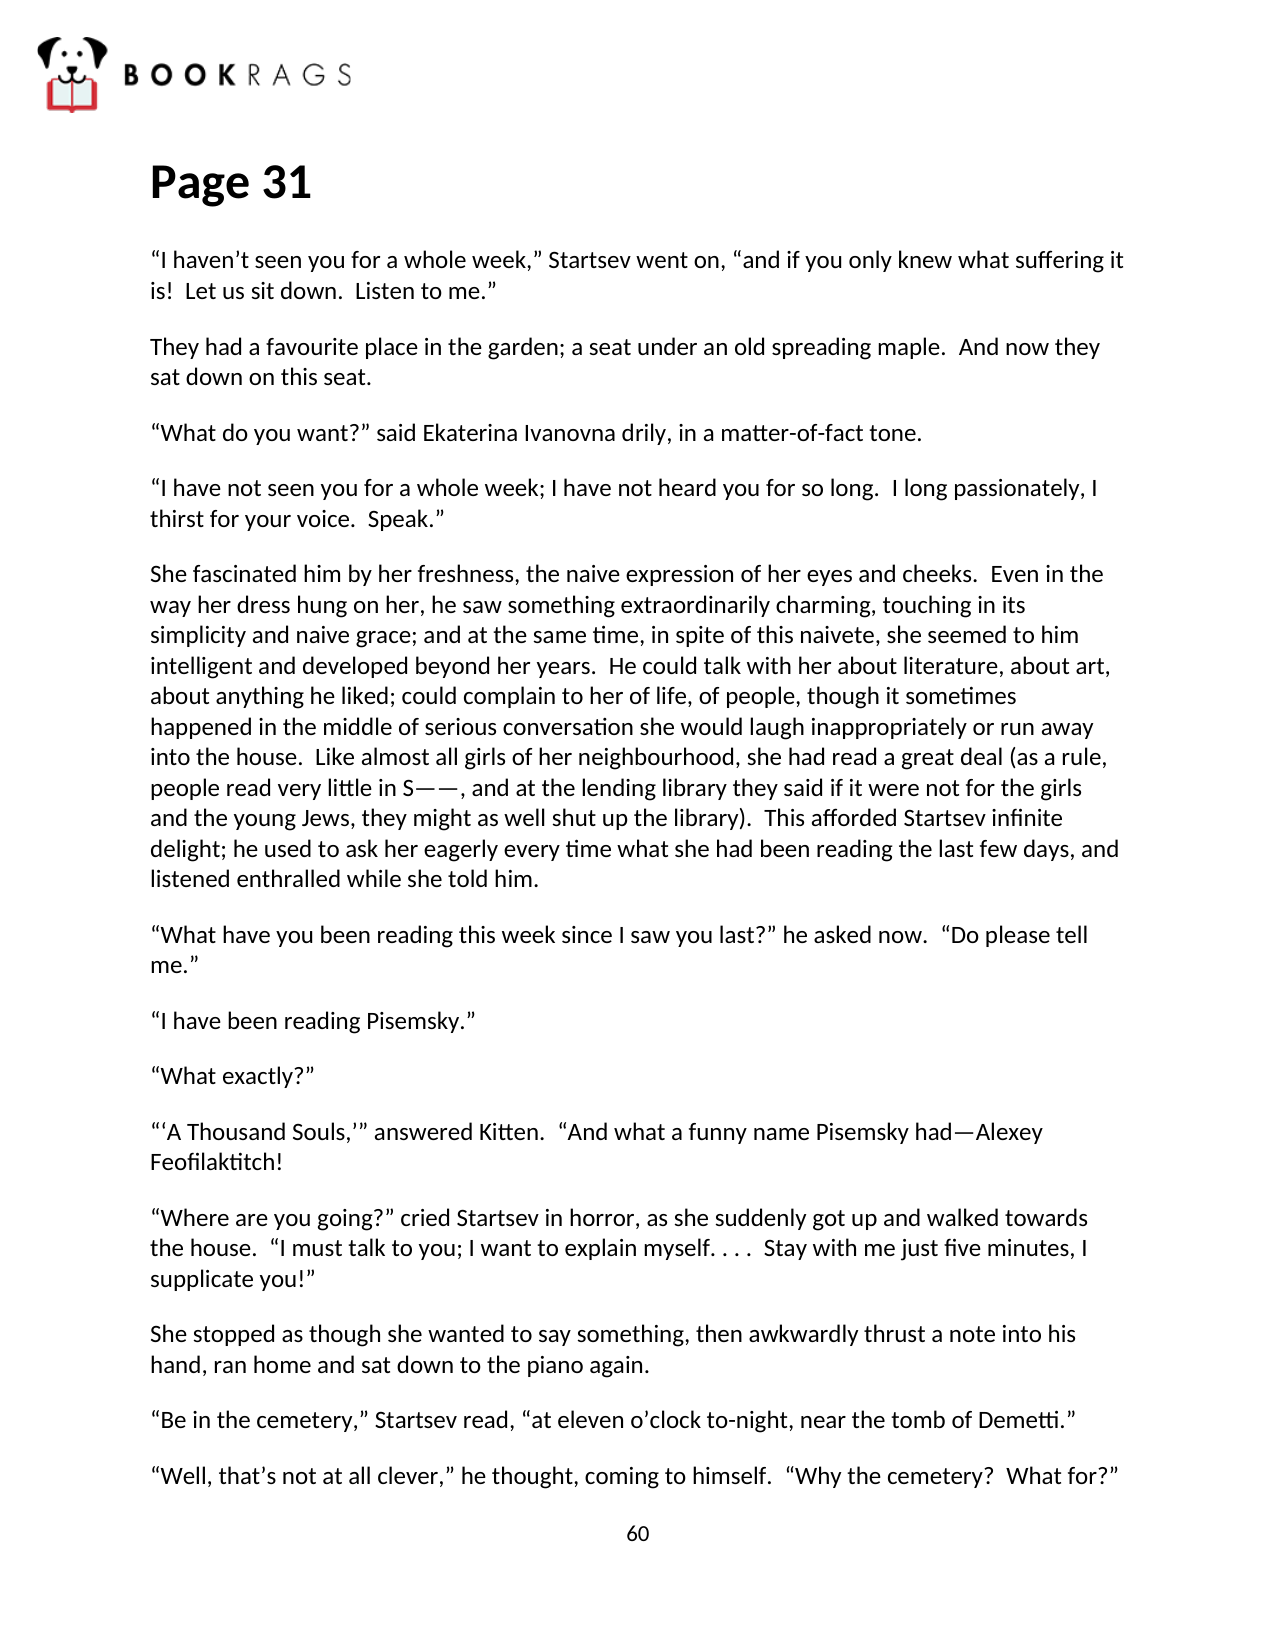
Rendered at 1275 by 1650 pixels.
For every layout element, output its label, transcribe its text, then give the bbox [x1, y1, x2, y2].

text “Well, that’s not at all clever,” he thought, coming to himself. “Why the cemetery? What for?” [150, 1460, 1125, 1491]
text She fascinated him by her freshness, the naive expression of her eyes and cheeks. Even in the way her dress hung on her, he saw something extraordinarily charming, touching in its simplicity and naive grace; and at the same time, in spite of this naivete, she seemed to him intelligent and developed beyond her years. He could talk with her about literature, about art, about anything he liked; could complain to her of life, of people, though it sometimes happened in the middle of serious conversation she would laugh inappropriately or run away into the house. Like almost all girls of her neighbourhood, she had read a great deal (as a rule, people read very little in S——­, and at the lending library they said if it were not for the girls and the young Jews, they might as well shut up the library). This afforded Startsev infinite delight; he used to ask her eagerly every time what she had been reading the last few days, and listened enthralled while she told him. [150, 558, 1125, 894]
text “What exactly?” [150, 1061, 1125, 1091]
text They had a favourite place in the garden; a seat under an old spreading maple. And now they sat down on this seat. [150, 331, 1125, 392]
text “What do you want?” said Ekaterina Ivanovna drily, in a matter-of-fact tone. [150, 417, 1125, 447]
text Page 31 [150, 150, 1125, 211]
text She stopped as though she wanted to say something, then awkwardly thrust a note into his hand, ran home and sat down to the piano again. [150, 1319, 1125, 1380]
picture [37, 37, 351, 113]
text “‘A Thousand Souls,’” answered Kitten. “And what a funny name Pisemsky had—­Alexey Feofilaktitch! [150, 1116, 1125, 1177]
text “I haven’t seen you for a whole week,” Startsev went on, “and if you only knew what suffering it is! Let us sit down. Listen to me.” [150, 244, 1125, 306]
text “Where are you going?” cried Startsev in horror, as she suddenly got up and walked towards the house. “I must talk to you; I want to explain myself. . . . Stay with me just five minutes, I supplicate you!” [150, 1202, 1125, 1294]
text “Be in the cemetery,” Startsev read, “at eleven o’clock to-night, near the tomb of Demetti.” [150, 1405, 1125, 1435]
text “What have you been reading this week since I saw you last?” he asked now. “Do please tell me.” [150, 919, 1125, 980]
text “I have not seen you for a whole week; I have not heard you for so long. I long passionately, I thirst for your voice. Speak.” [150, 472, 1125, 533]
text “I have been reading Pisemsky.” [150, 1005, 1125, 1036]
